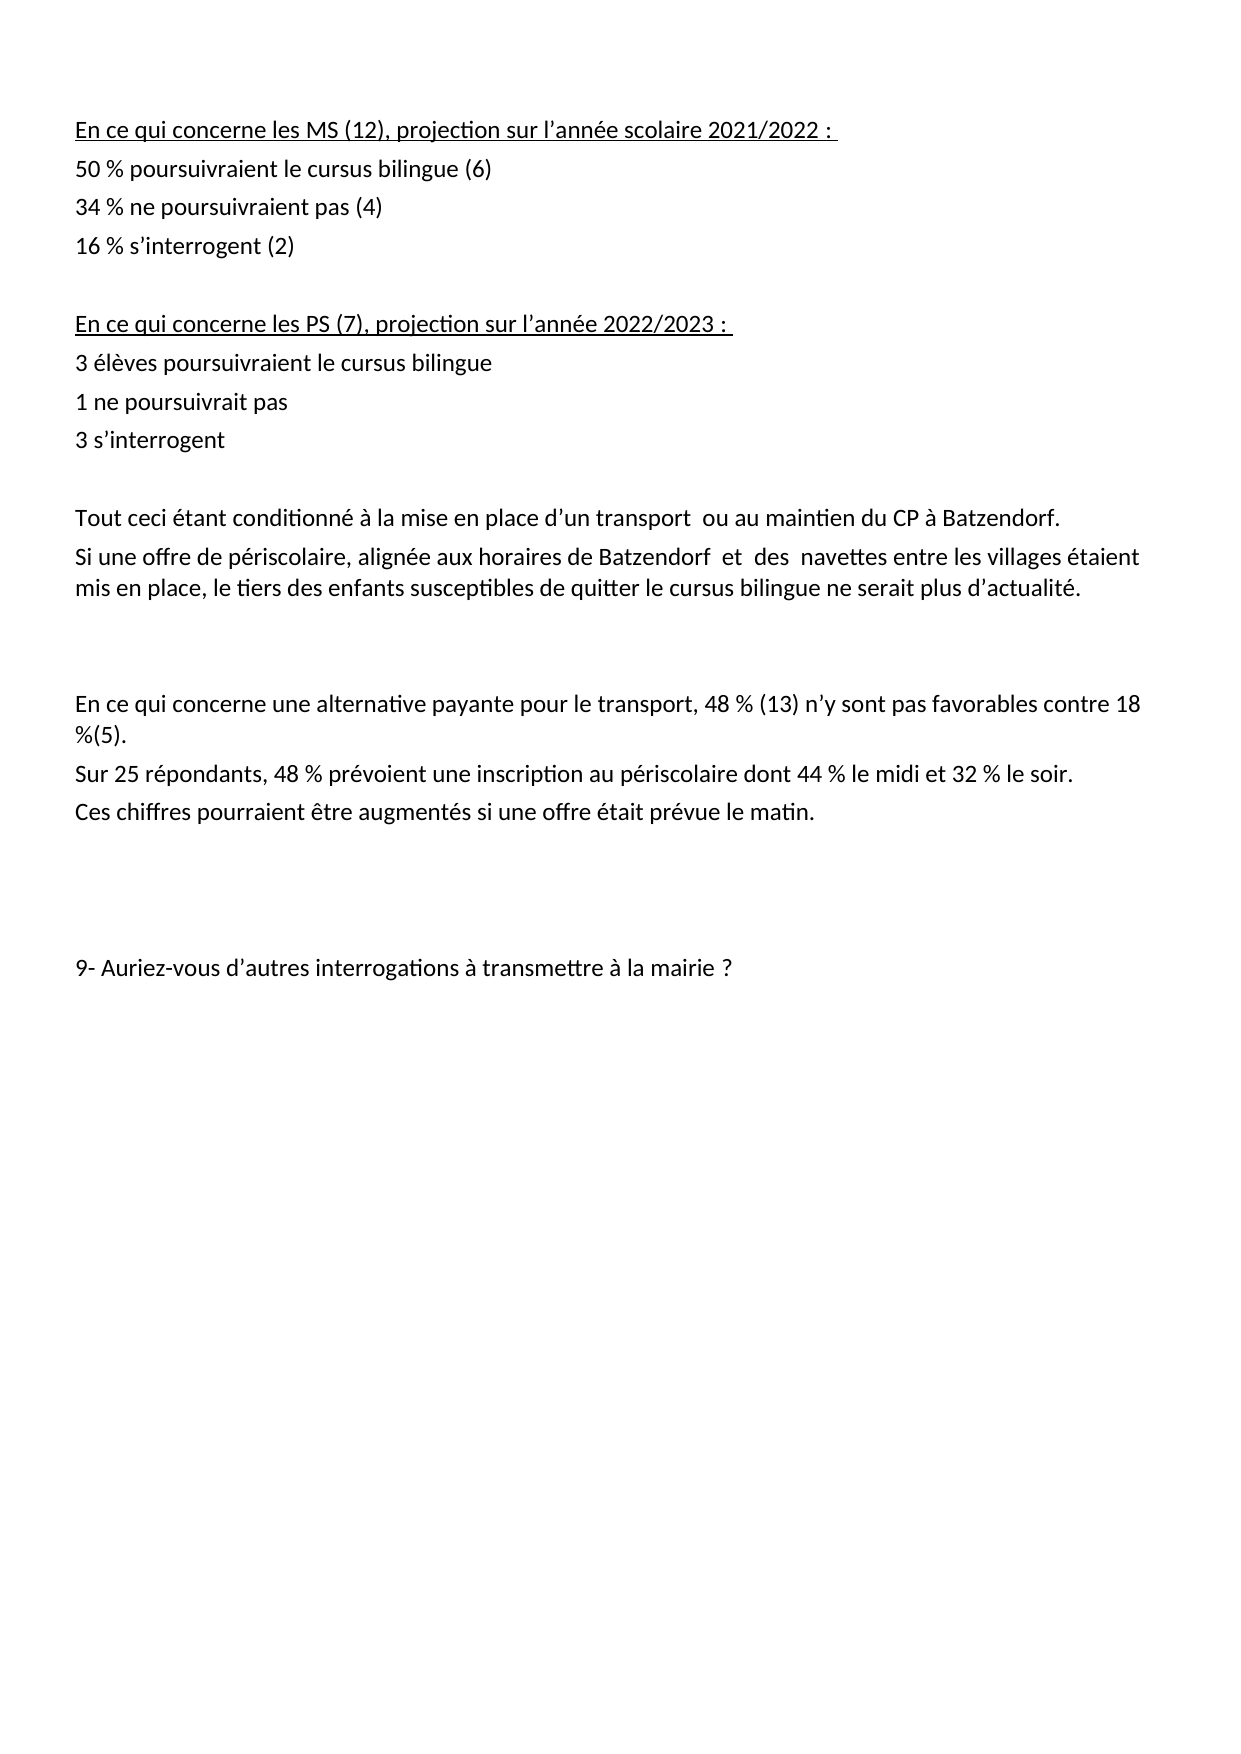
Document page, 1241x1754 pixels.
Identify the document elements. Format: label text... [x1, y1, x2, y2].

text 16 % s’interrogent (2) [75, 230, 1165, 261]
text Ces chiffres pourraient être augmentés si une offre était prévue le matin. [75, 797, 1165, 827]
text Sur 25 répondants, 48 % prévoient une inscription au périscolaire dont 44 % le midi et 32 % le soir. [75, 758, 1165, 788]
text Tout ceci étant conditionné à la mise en place d’un transport ou au maintien du CP à Batzendorf. [75, 502, 1165, 533]
text 3 s’interrogent [75, 425, 1165, 455]
text En ce qui concerne les MS (12), projection sur l’année scolaire 2021/2022 : [75, 114, 1165, 144]
text 34 % ne poursuivraient pas (4) [75, 192, 1165, 222]
text 3 élèves poursuivraient le cursus bilingue [75, 347, 1165, 377]
text En ce qui concerne les PS (7), projection sur l’année 2022/2023 : [75, 308, 1165, 339]
text 1 ne poursuivrait pas [75, 386, 1165, 416]
text 50 % poursuivraient le cursus bilingue (6) [75, 153, 1165, 183]
text En ce qui concerne une alternative payante pour le transport, 48 % (13) n’y sont pas favorables contre 18 %(5). [75, 688, 1165, 749]
text Si une offre de périscolaire, alignée aux horaires de Batzendorf et des navettes entre les villages étaient mis en place, le tiers des enfants susceptibles de quitter le cursus bilingue ne serait plus d’actualité. [75, 541, 1165, 602]
text 9- Auriez-vous d’autres interrogations à transmettre à la mairie ? [75, 952, 1165, 982]
